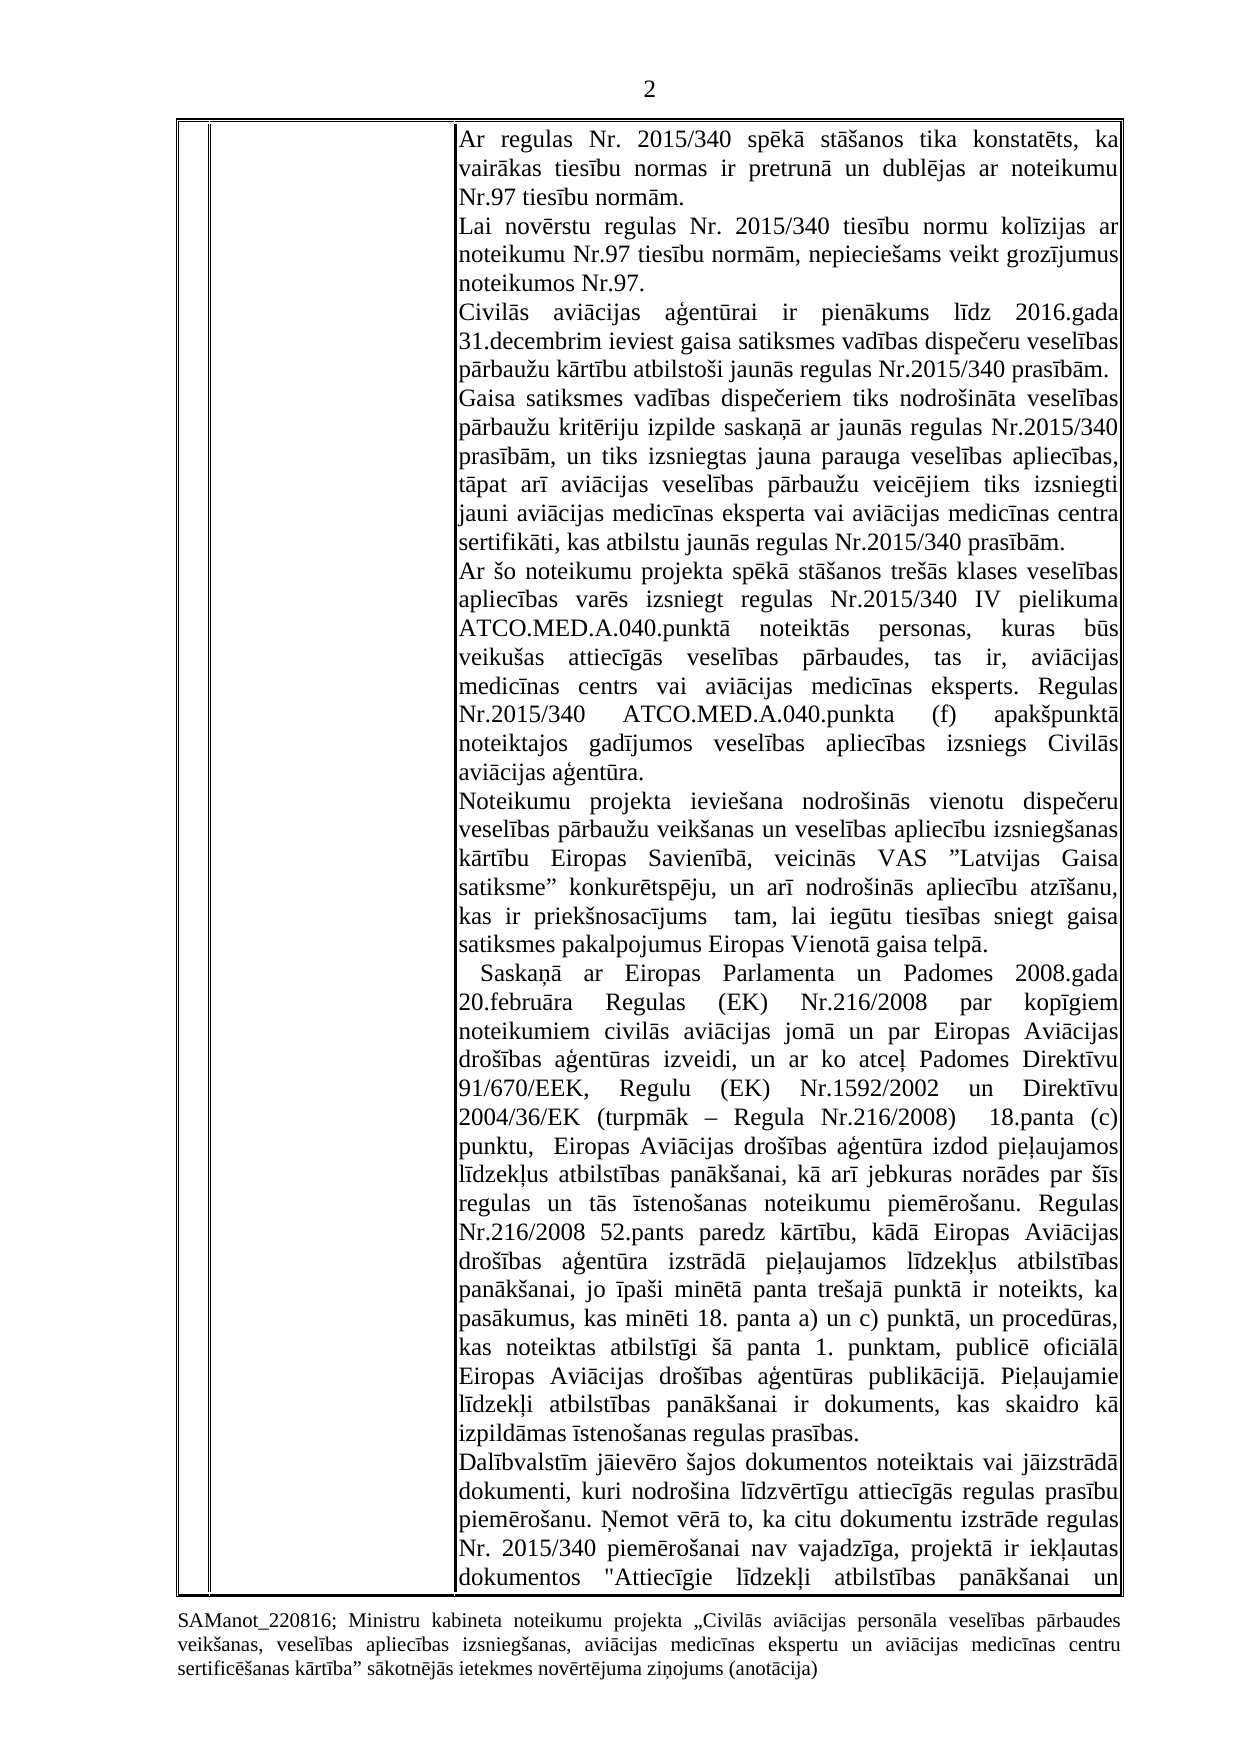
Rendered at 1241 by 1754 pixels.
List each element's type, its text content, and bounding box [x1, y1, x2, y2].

table_cell 2. [179, 122, 210, 1594]
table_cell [210, 120, 455, 1594]
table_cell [455, 122, 1120, 1594]
